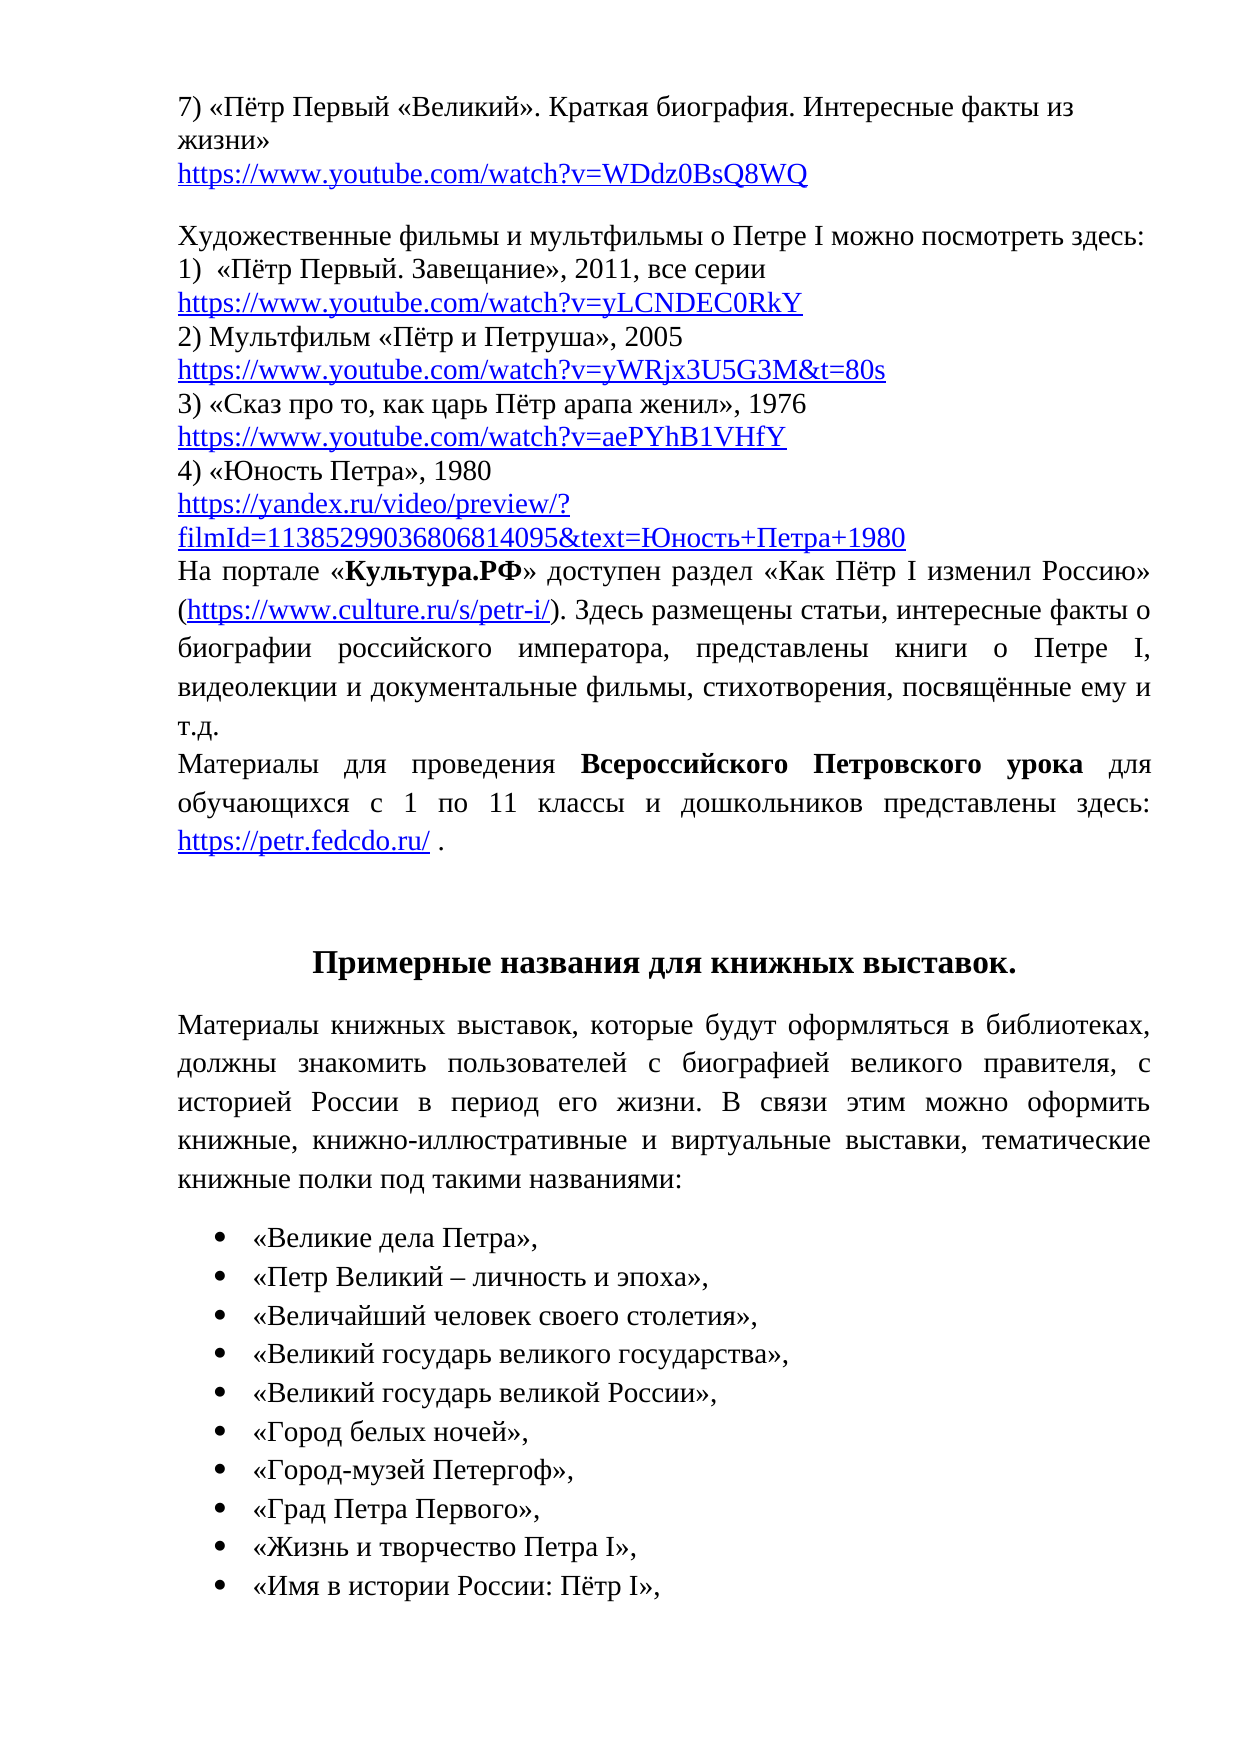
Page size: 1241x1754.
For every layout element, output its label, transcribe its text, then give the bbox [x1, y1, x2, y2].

list На портале «Культура.РФ» доступен раздел «Как Пётр I изменил Россию» (https://www.culture.ru/s/petr-i/). Здесь размещены статьи, интересные факты о биографии российского императора, представлены книги о Петре I, видеолекции и документальные фильмы, стихотворения, посвящённые ему и т.д. [177, 553, 1152, 741]
text 1) «Пётр Первый. Завещание», 2011, все серии [177, 252, 1152, 285]
text 2) Мультфильм «Пётр и Петруша», 2005 [177, 319, 1152, 352]
list «Великий государь великого государства», [215, 1336, 1152, 1370]
text Материалы книжных выставок, которые будут оформляться в библиотеках, должны знакомить пользователей с биографией великого правителя, с историей России в период его жизни. В связи этим можно оформить книжные, книжно-иллюстративные и виртуальные выставки, тематические книжные полки под такими названиями: [177, 1007, 1152, 1194]
list «Город-музей Петергоф», [215, 1452, 1152, 1486]
list Материалы для проведения Всероссийского Петровского урока для обучающихся с 1 по 11 классы и дошкольников представлены здесь: https://petr.fedcdo.ru/ . [177, 746, 1152, 857]
text https://www.youtube.com/watch?v=yLCNDEC0RkY [177, 285, 1152, 319]
text 3) «Сказ про то, как царь Пётр арапа женил», 1976 [177, 386, 1152, 419]
text https://yandex.ru/video/preview/?filmId=11385299036806814095&text=Юность+Петра+1980 [177, 486, 1152, 553]
list «Великий государь великой России», [215, 1375, 1152, 1409]
list «Имя в истории России: Пётр I», [215, 1568, 1152, 1602]
text 7) «Пётр Первый «Великий». Краткая биография. Интересные факты из жизни» [177, 89, 1152, 156]
list «Град Петра Первого», [215, 1491, 1152, 1524]
list «Петр Великий – личность и эпоха», [215, 1259, 1152, 1293]
list «Великие дела Петра», [215, 1220, 1152, 1254]
list «Величайший человек своего столетия», [215, 1298, 1152, 1331]
text https://www.youtube.com/watch?v=yWRjx3U5G3M&t=80s [177, 352, 1152, 386]
text https://www.youtube.com/watch?v=aePYhB1VHfY [177, 419, 1152, 453]
list «Жизнь и творчество Петра I», [215, 1529, 1152, 1563]
text Примерные названия для книжных выставок. [177, 942, 1152, 980]
text Художественные фильмы и мультфильмы о Петре I можно посмотреть здесь: [177, 218, 1152, 252]
list «Город белых ночей», [215, 1414, 1152, 1447]
text 4) «Юность Петра», 1980 [177, 453, 1152, 486]
text https://www.youtube.com/watch?v=WDdz0BsQ8WQ [177, 156, 1152, 189]
